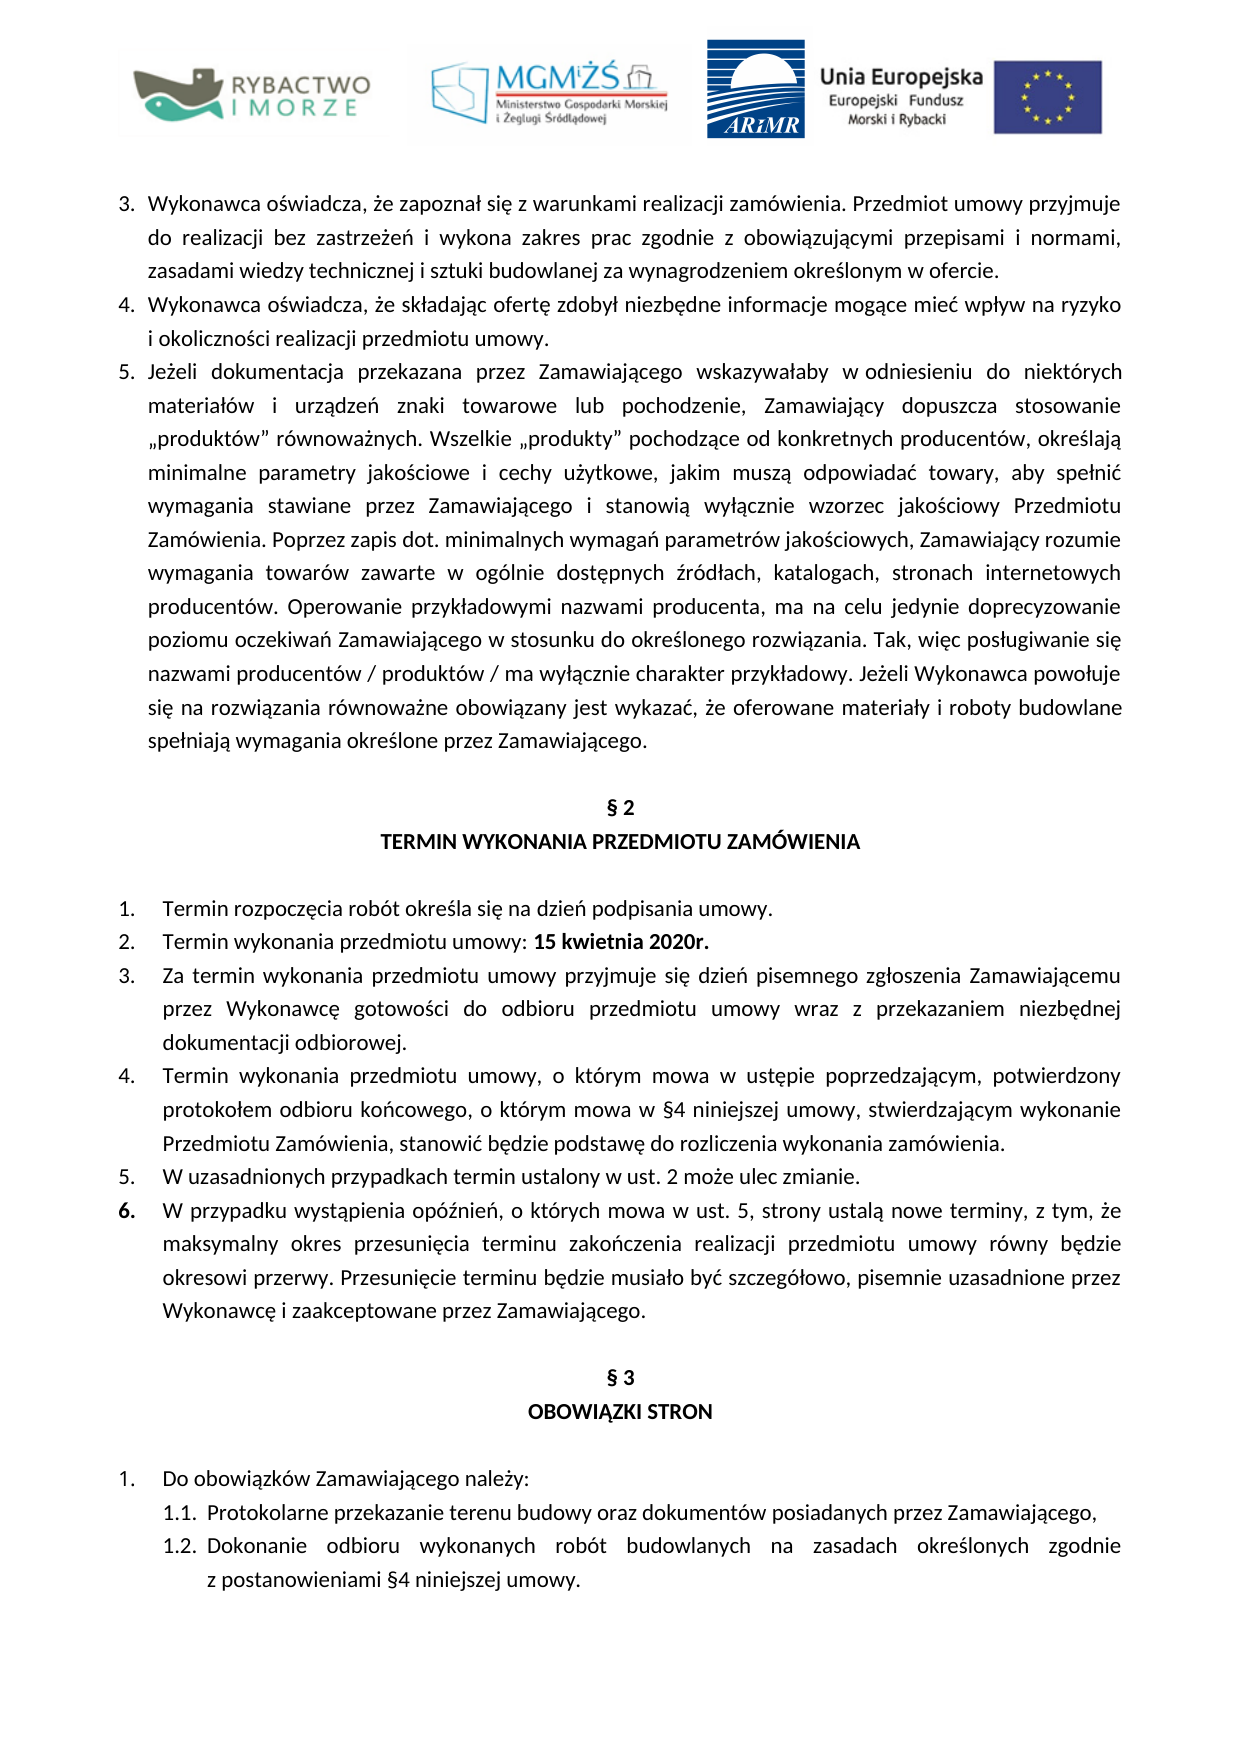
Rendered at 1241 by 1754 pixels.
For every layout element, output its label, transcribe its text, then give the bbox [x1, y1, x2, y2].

list Za termin wykonania przedmiotu umowy przyjmuje się dzień pisemnego zgłoszenia Zamawiającemu przez Wykonawcę gotowości do odbioru przedmiotu umowy wraz z przekazaniem niezbędnej dokumentacji odbiorowej. [118, 961, 1123, 1056]
list W przypadku wystąpienia opóźnień, o których mowa w ust. 5, strony ustalą nowe terminy, z tym, że maksymalny okres przesunięcia terminu zakończenia realizacji przedmiotu umowy równy będzie okresowi przerwy. Przesunięcie terminu będzie musiało być szczegółowo, pisemnie uzasadnione przez Wykonawcę i zaakceptowane przez Zamawiającego. [118, 1196, 1123, 1324]
text OBOWIĄZKI STRON [118, 1397, 1123, 1425]
list Jeżeli dokumentacja przekazana przez Zamawiającego wskazywałaby w odniesieniu do niektórych materiałów i urządzeń znaki towarowe lub pochodzenie, Zamawiający dopuszcza stosowanie „produktów” równoważnych. Wszelkie „produkty” pochodzące od konkretnych producentów, określają minimalne parametry jakościowe i cechy użytkowe, jakim muszą odpowiadać towary, aby spełnić wymagania stawiane przez Zamawiającego i stanowią wyłącznie wzorzec jakościowy Przedmiotu Zamówienia. Poprzez zapis dot. minimalnych wymagań parametrów jakościowych, Zamawiający rozumie wymagania towarów zawarte w ogólnie dostępnych źródłach, katalogach, stronach internetowych producentów. Operowanie przykładowymi nazwami producenta, ma na celu jedynie doprecyzowanie poziomu oczekiwań Zamawiającego w stosunku do określonego rozwiązania. Tak, więc posługiwanie się nazwami producentów / produktów / ma wyłącznie charakter przykładowy. Jeżeli Wykonawca powołuje się na rozwiązania równoważne obowiązany jest wykazać, że oferowane materiały i roboty budowlane spełniają wymagania określone przez Zamawiającego. [118, 357, 1123, 754]
text § 2 [118, 793, 1123, 821]
list Dokonanie odbioru wykonanych robót budowlanych na zasadach określonych zgodnie z postanowieniami §4 niniejszej umowy. [162, 1532, 1123, 1593]
list Termin wykonania przedmiotu umowy: 15 kwietnia 2020r. [118, 927, 1123, 955]
list Termin rozpoczęcia robót określa się na dzień podpisania umowy. [118, 894, 1123, 922]
picture [118, 26, 1112, 146]
list Wykonawca oświadcza, że składając ofertę zdobył niezbędne informacje mogące mieć wpływ na ryzyko i okoliczności realizacji przedmiotu umowy. [118, 290, 1123, 352]
list Do obowiązków Zamawiającego należy: [118, 1464, 1123, 1492]
list Termin wykonania przedmiotu umowy, o którym mowa w ustępie poprzedzającym, potwierdzony protokołem odbioru końcowego, o którym mowa w §4 niniejszej umowy, stwierdzającym wykonanie Przedmiotu Zamówienia, stanowić będzie podstawę do rozliczenia wykonania zamówienia. [118, 1062, 1123, 1157]
list Protokolarne przekazanie terenu budowy oraz dokumentów posiadanych przez Zamawiającego, [162, 1498, 1123, 1526]
text § 3 [118, 1363, 1123, 1391]
text TERMIN WYKONANIA PRZEDMIOTU ZAMÓWIENIA [118, 827, 1123, 855]
list W uzasadnionych przypadkach termin ustalony w ust. 2 może ulec zmianie. [118, 1162, 1123, 1190]
list Wykonawca oświadcza, że zapoznał się z warunkami realizacji zamówienia. Przedmiot umowy przyjmuje do realizacji bez zastrzeżeń i wykona zakres prac zgodnie z obowiązującymi przepisami i normami, zasadami wiedzy technicznej i sztuki budowlanej za wynagrodzeniem określonym w ofercie. [118, 189, 1123, 284]
